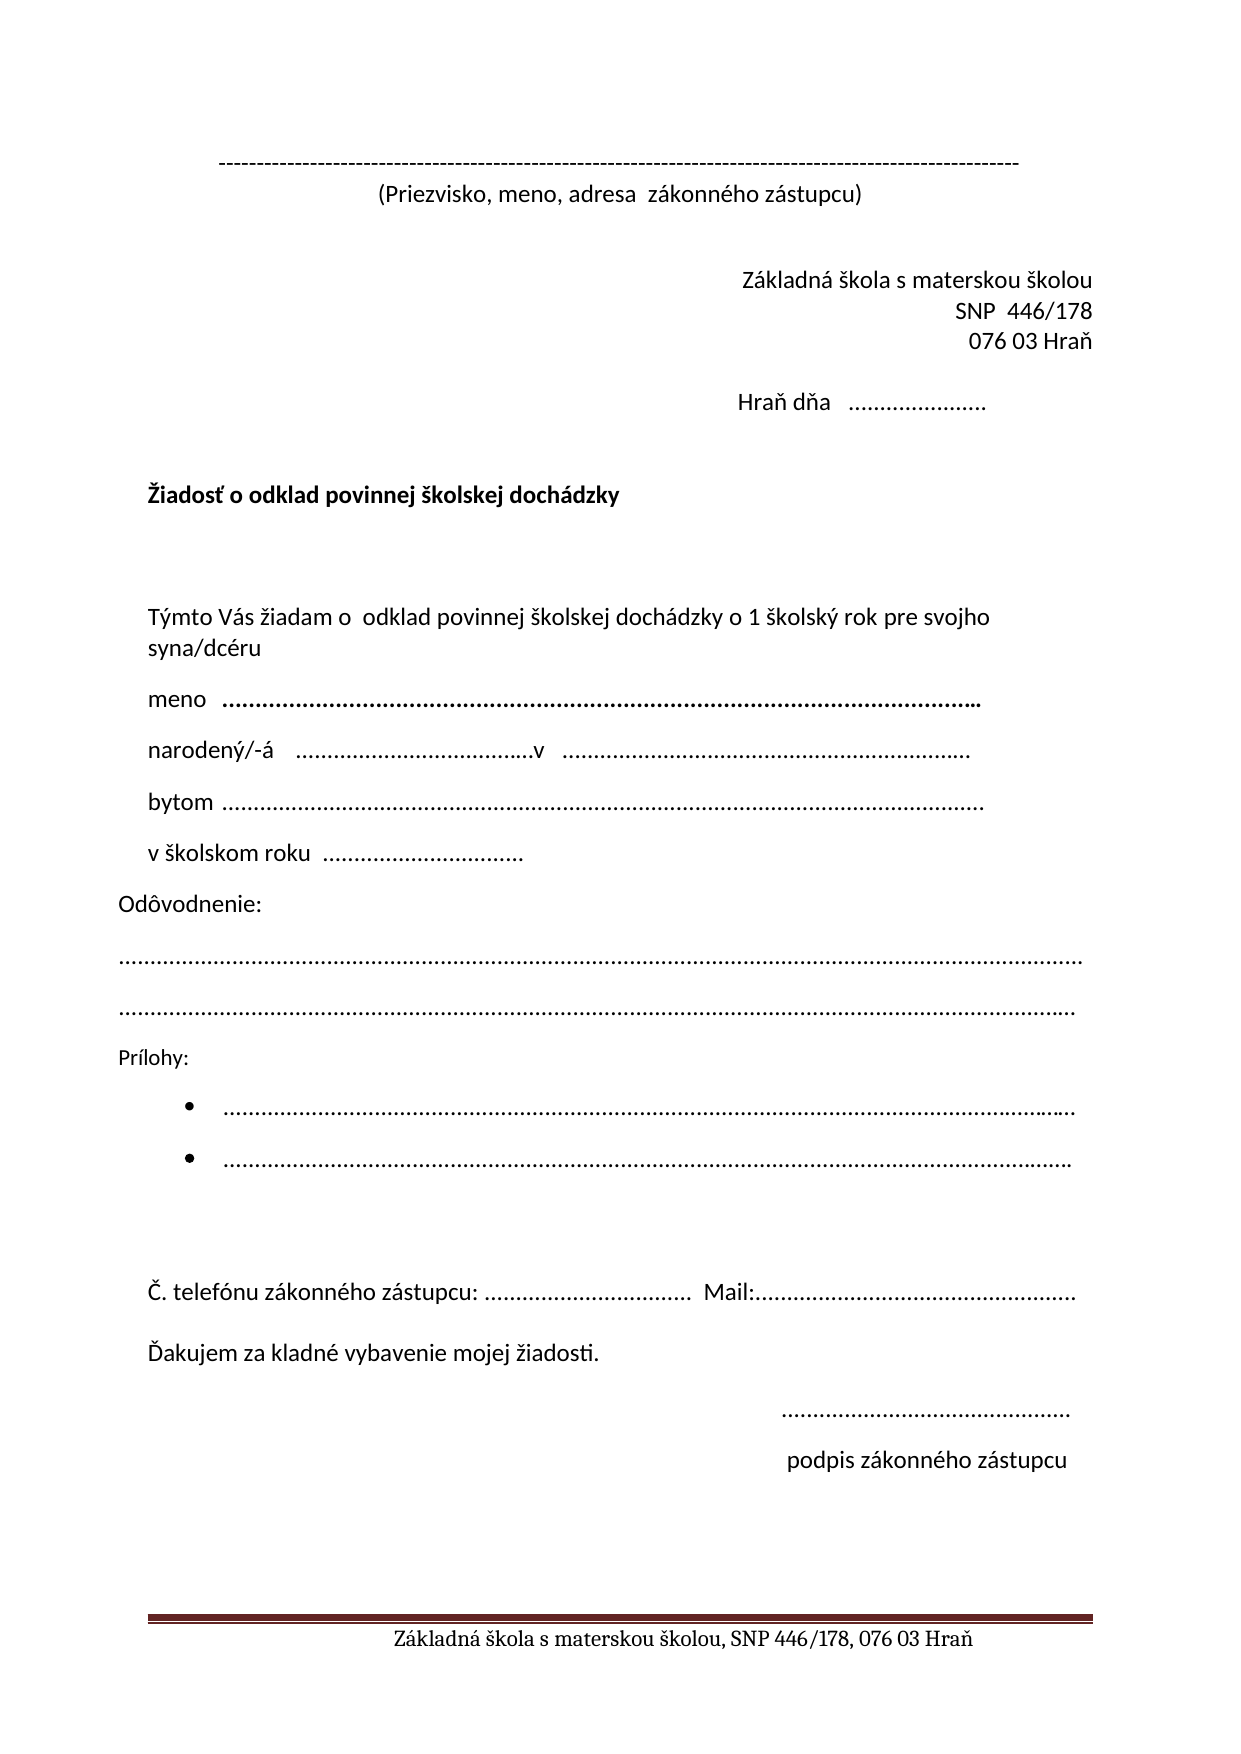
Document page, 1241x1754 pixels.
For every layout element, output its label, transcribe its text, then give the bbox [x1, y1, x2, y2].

text bytom ......................................................................................................................... [148, 786, 1093, 816]
text Hraň dňa ...................... [664, 387, 1093, 417]
text narodený/-á ...................................…v ..............................................................… [148, 734, 1093, 765]
text (Priezvisko, meno, adresa zákonného zástupcu) [148, 178, 1093, 209]
text SNP 446/178 [148, 295, 1093, 326]
text Prílohy: [118, 1043, 1093, 1071]
list ................................................................................................................................……. [185, 1143, 1093, 1173]
text meno ...............................................................................................................… [148, 683, 1093, 714]
text Ďakujem za kladné vybavenie mojej žiadosti. [148, 1337, 1093, 1368]
text .............................................. [148, 1393, 1093, 1423]
text ......................................................................................................................................................... [118, 940, 1093, 970]
text podpis zákonného zástupcu [148, 1444, 1093, 1475]
text .....................................................................................................................................................… [118, 991, 1093, 1022]
text Týmto Vás žiadam o odklad povinnej školskej dochádzky o 1 školský rok pre svojho syna/dcéru [148, 601, 1093, 662]
text Základná škola s materskou školou [148, 264, 1093, 295]
text v školskom roku ................................ [148, 837, 1093, 868]
text Odôvodnenie: [118, 888, 1093, 919]
text --------------------------------------------------------------------------------------------------------- [148, 148, 1093, 178]
text 076 03 Hraň [148, 326, 1093, 356]
text Č. telefónu zákonného zástupcu: ................................. Mail:................................................... [148, 1276, 1093, 1307]
text Žiadosť o odklad povinnej školskej dochádzky [148, 479, 1093, 509]
list ............................................................................................................................………… [185, 1091, 1093, 1122]
